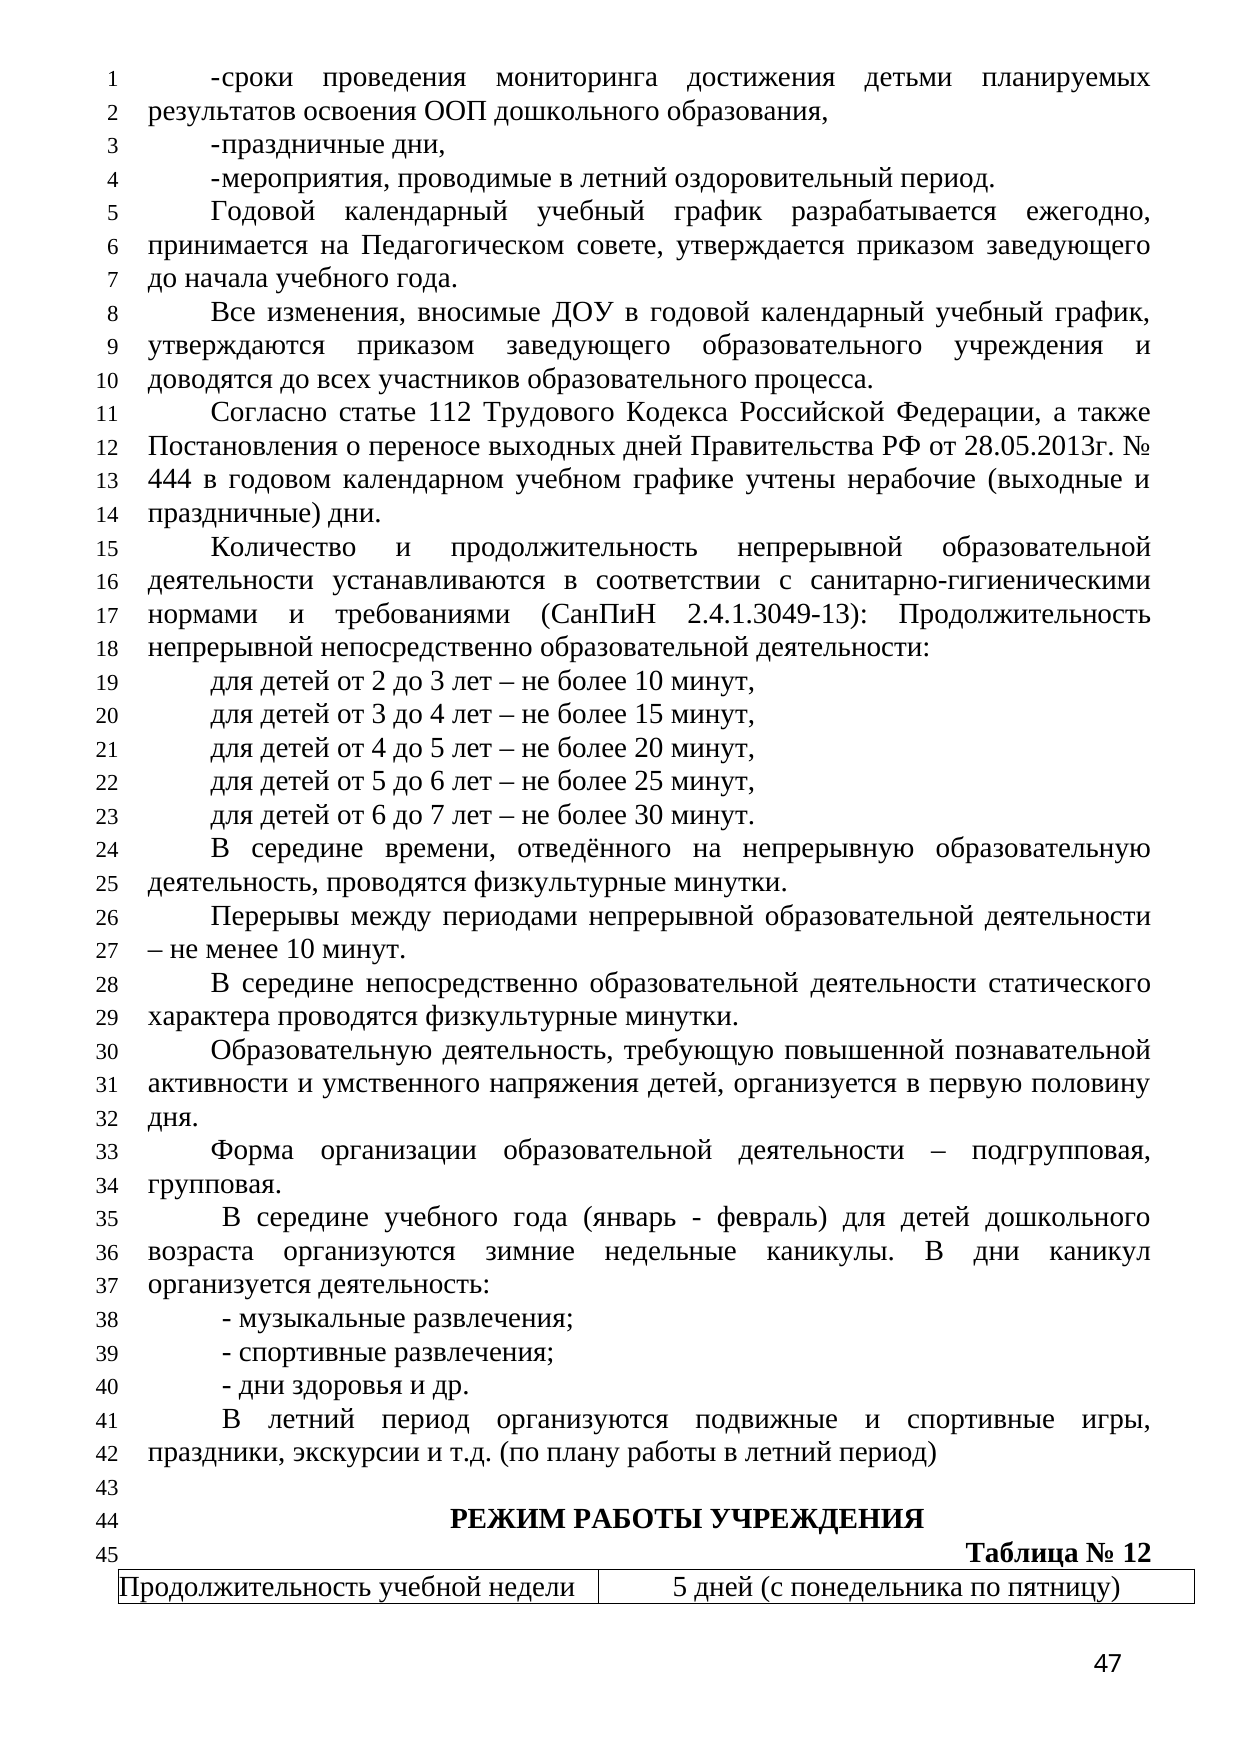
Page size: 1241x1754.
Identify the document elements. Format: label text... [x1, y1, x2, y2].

text Перерывы между периодами непрерывной образовательной деятельности – не менее 10 минут. [148, 898, 1152, 965]
text Согласно статье 112 Трудового Кодекса Российской Федерации, а также Постановления о переносе выходных дней Правительства РФ от 28.05.2013г. № 444 в годовом календарном учебном графике учтены нерабочие (выходные и праздничные) дни. [148, 394, 1152, 529]
text для детей от 3 до 4 лет – не более 15 минут, [148, 696, 1152, 730]
text для детей от 4 до 5 лет – не более 20 минут, [148, 730, 1152, 763]
text В летний период организуются подвижные и спортивные игры, праздники, экскурсии и т.д. (по плану работы в летний период) [148, 1401, 1152, 1468]
text Образовательную деятельность, требующую повышенной познавательной активности и умственного напряжения детей, организуется в первую половину дня. [148, 1032, 1152, 1132]
list праздничные дни, [148, 126, 1152, 160]
text для детей от 6 до 7 лет – не более 30 минут. [148, 797, 1152, 831]
text Годовой календарный учебный график разрабатывается ежегодно, принимается на Педагогическом совете, утверждается приказом заведующего до начала учебного года. [148, 193, 1152, 294]
list мероприятия, проводимые в летний оздоровительный период. [148, 160, 1152, 193]
text для детей от 2 до 3 лет – не более 10 минут, [148, 663, 1152, 696]
text - музыкальные развлечения; [148, 1300, 1152, 1334]
text В середине времени, отведённого на непрерывную образовательную деятельность, проводятся физкультурные минутки. [148, 831, 1152, 898]
text для детей от 5 до 6 лет – не более 25 минут, [148, 763, 1152, 797]
list сроки проведения мониторинга достижения детьми планируемых результатов освоения ООП дошкольного образования, [148, 59, 1152, 126]
text Все изменения, вносимые ДОУ в годовой календарный учебный график, утверждаются приказом заведующего образовательного учреждения и доводятся до всех участников образовательного процесса. [148, 294, 1152, 394]
text Количество и продолжительность непрерывной образовательной деятельности устанавливаются в соответствии с санитарно-гигиеническими нормами и требованиями (СанПиН 2.4.1.3049-13): Продолжительность непрерывной непосредственно образовательной деятельности: [148, 529, 1152, 663]
text Таблица № 12 [223, 1535, 1152, 1568]
text Форма организации образовательной деятельности – подгрупповая, групповая. [148, 1132, 1152, 1199]
text РЕЖИМ РАБОТЫ УЧРЕЖДЕНИЯ [223, 1501, 1152, 1535]
text В середине учебного года (январь - февраль) для детей дошкольного возраста организуются зимние недельные каникулы. В дни каникул организуется деятельность: [148, 1199, 1152, 1300]
text - дни здоровья и др. [148, 1367, 1152, 1401]
text - спортивные развлечения; [148, 1334, 1152, 1367]
text В середине непосредственно образовательной деятельности статического характера проводятся физкультурные минутки. [148, 965, 1152, 1032]
table_header Продолжительность учебной недели [119, 1570, 598, 1603]
table_header 5 дней (с понедельника по пятницу) [599, 1570, 1194, 1603]
